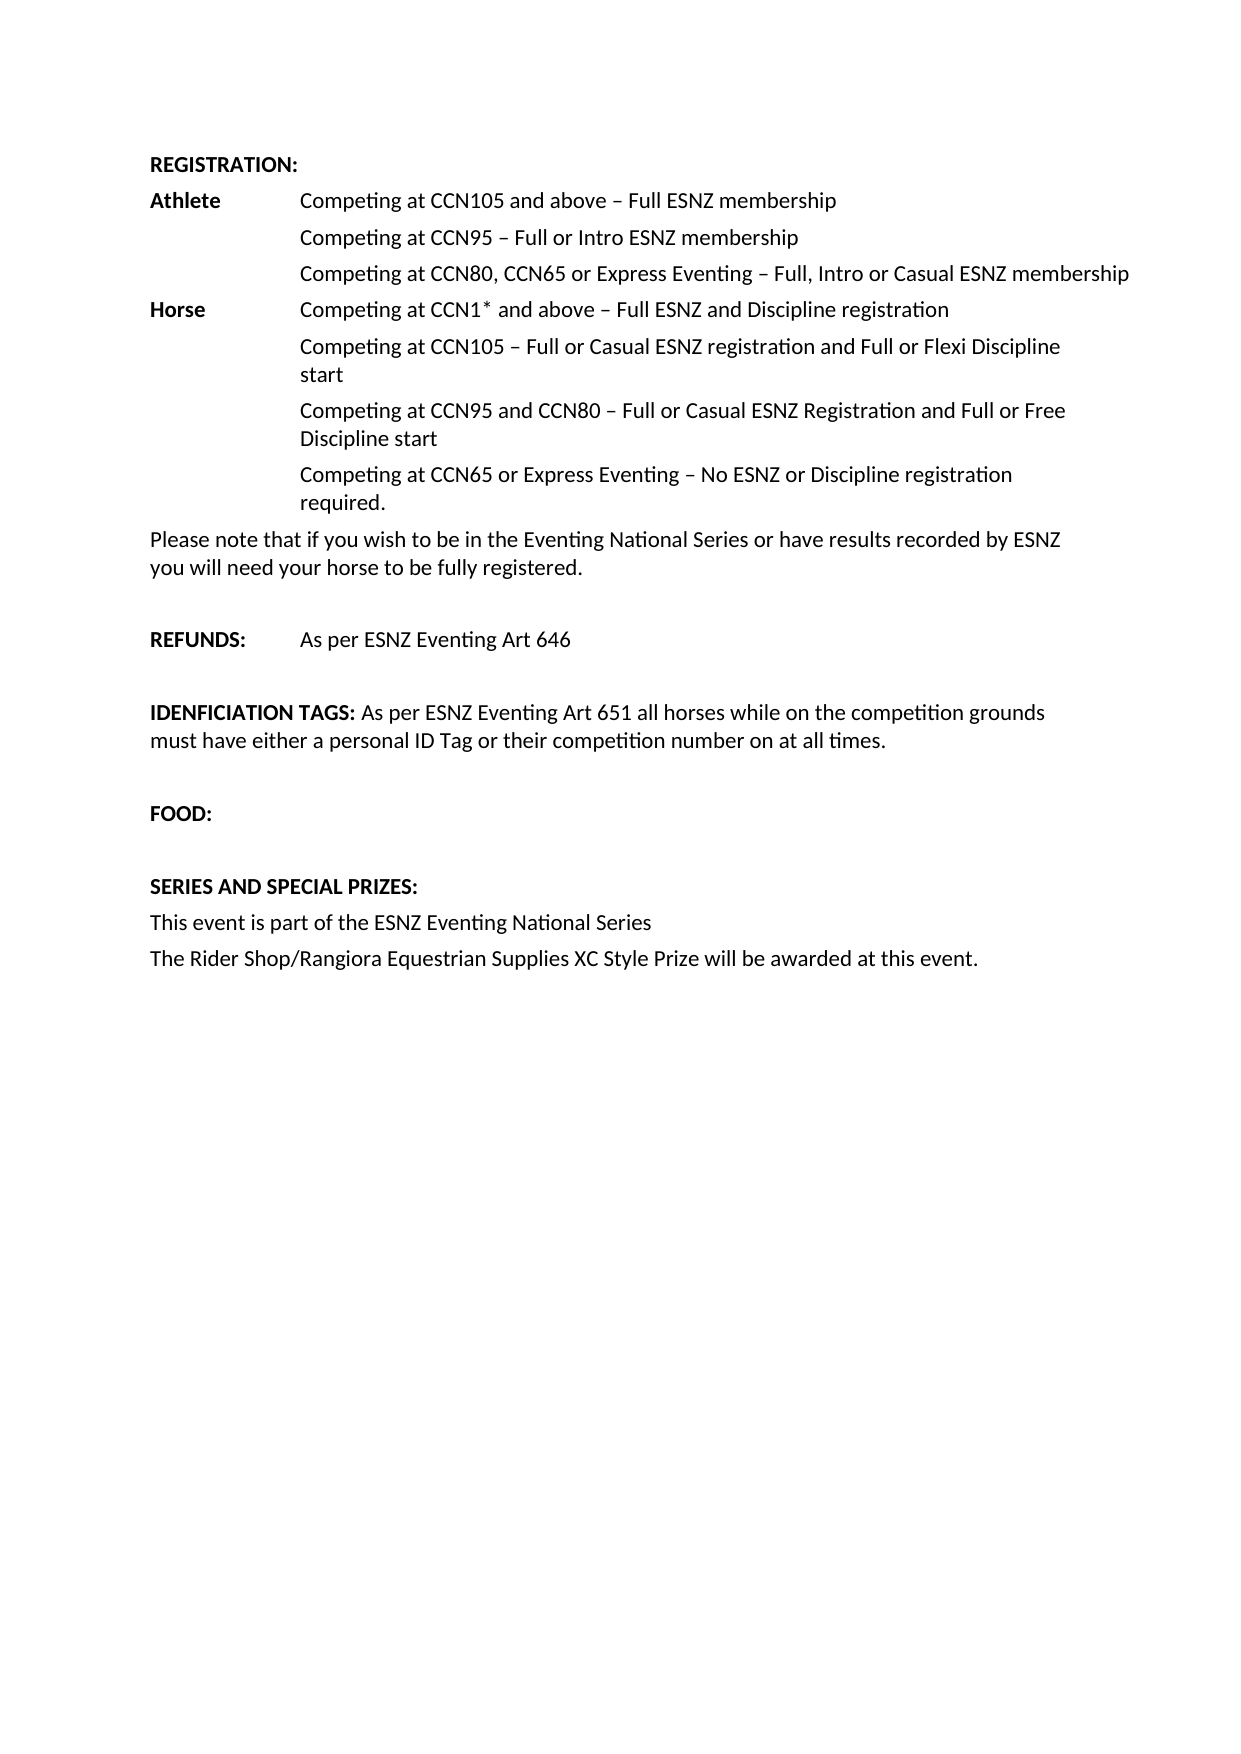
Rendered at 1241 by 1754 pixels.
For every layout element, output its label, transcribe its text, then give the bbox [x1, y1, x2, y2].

text IDENFICIATION TAGS: As per ESNZ Eventing Art 651 all horses while on the competition grounds must have either a personal ID Tag or their competition number on at all times. [150, 698, 1090, 754]
text Competing at CCN65 or Express Eventing – No ESNZ or Discipline registration required. [300, 461, 1090, 517]
text REFUNDS: As per ESNZ Eventing Art 646 [150, 626, 1090, 654]
text Competing at CCN95 and CCN80 – Full or Casual ESNZ Registration and Full or Free Discipline start [300, 396, 1090, 452]
text FOOD: [150, 799, 1090, 827]
text SERIES AND SPECIAL PRIZES: [150, 872, 1090, 900]
text Horse Competing at CCN1* and above – Full ESNZ and Discipline registration [150, 295, 1090, 323]
text REGISTRATION: [150, 150, 1090, 178]
text The Rider Shop/Rangiora Equestrian Supplies XC Style Prize will be awarded at this event. [150, 944, 1090, 972]
text Competing at CCN95 – Full or Intro ESNZ membership [150, 223, 1090, 251]
text Please note that if you wish to be in the Eventing National Series or have results recorded by ESNZ you will need your horse to be fully registered. [150, 525, 1090, 581]
text Athlete Competing at CCN105 and above – Full ESNZ membership [150, 186, 1090, 214]
text Competing at CCN105 – Full or Casual ESNZ registration and Full or Flexi Discipline start [300, 332, 1090, 388]
text Competing at CCN80, CCN65 or Express Eventing – Full, Intro or Casual ESNZ membership [150, 259, 1169, 287]
text This event is part of the ESNZ Eventing National Series [150, 908, 1090, 936]
